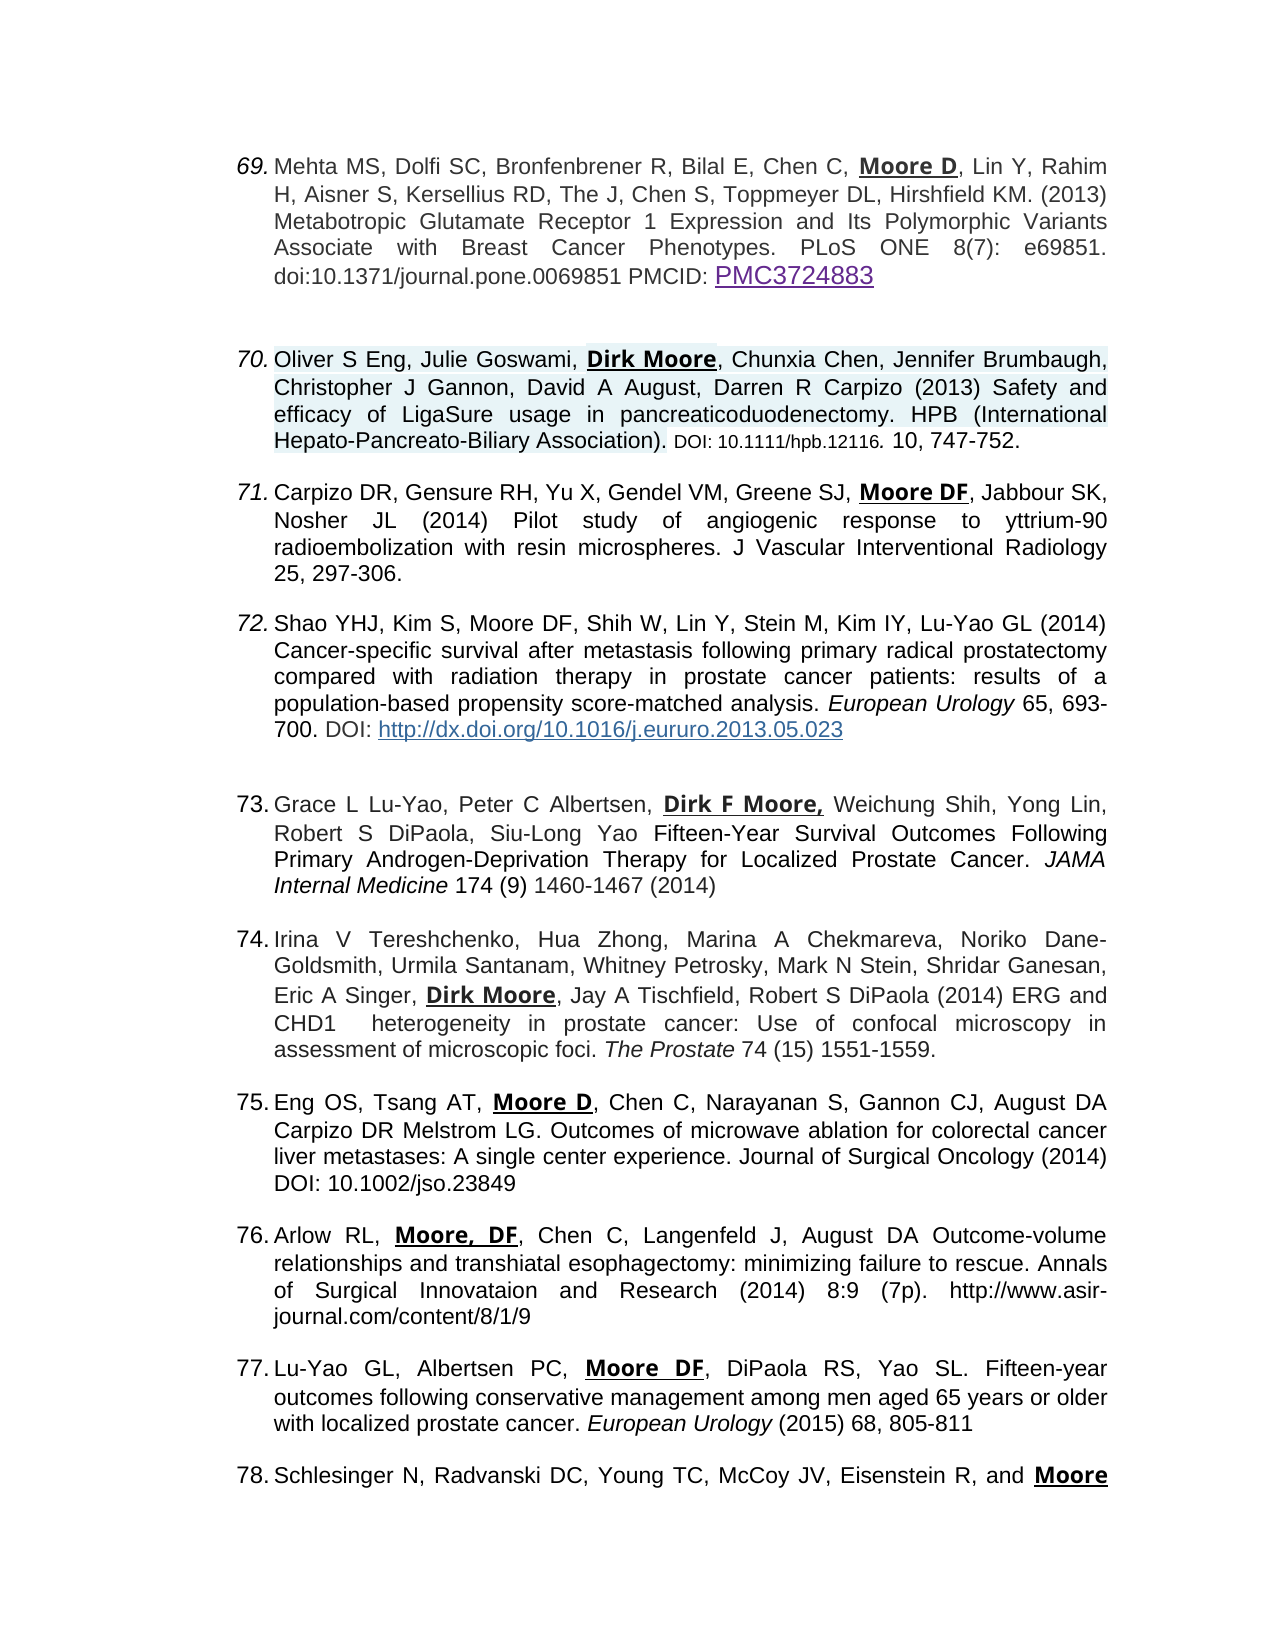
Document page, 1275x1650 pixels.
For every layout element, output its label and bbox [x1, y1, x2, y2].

table_cell [188, 150, 1119, 1490]
